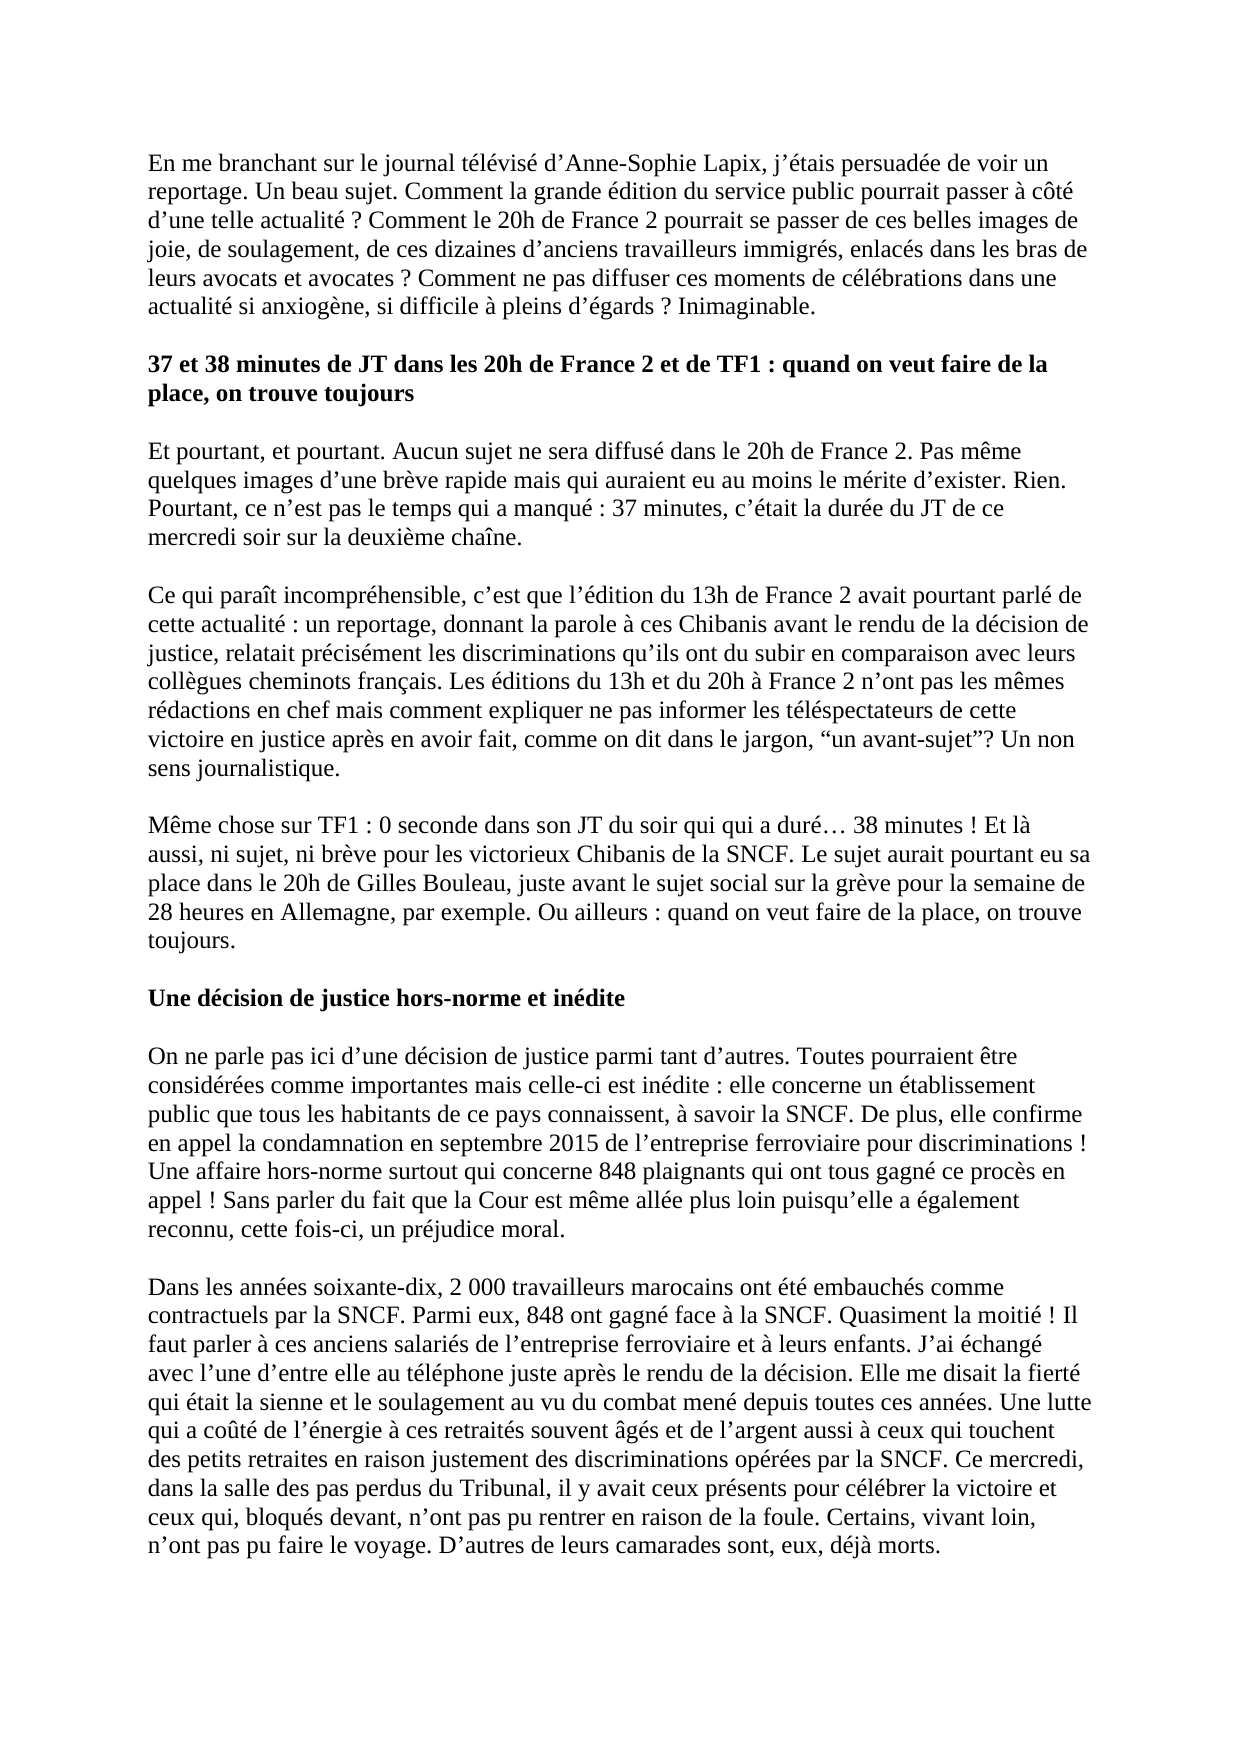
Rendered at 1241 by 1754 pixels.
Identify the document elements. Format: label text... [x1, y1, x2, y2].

text Même chose sur TF1 : 0 seconde dans son JT du soir qui qui a duré… 38 minutes ! Et là aussi, ni sujet, ni brève pour les victorieux Chibanis de la SNCF. Le sujet aurait pourtant eu sa place dans le 20h de Gilles Bouleau, juste avant le sujet social sur la grève pour la semaine de 28 heures en Allemagne, par exemple. Ou ailleurs : quand on veut faire de la place, on trouve toujours. [148, 811, 1093, 954]
text On ne parle pas ici d’une décision de justice parmi tant d’autres. Toutes pourraient être considérées comme importantes mais celle-ci est inédite : elle concerne un établissement public que tous les habitants de ce pays connaissent, à savoir la SNCF. De plus, elle confirme en appel la condamnation en septembre 2015 de l’entreprise ferroviaire pour discriminations ! Une affaire hors-norme surtout qui concerne 848 plaignants qui ont tous gagné ce procès en appel ! Sans parler du fait que la Cour est même allée plus loin puisqu’elle a également reconnu, cette fois-ci, un préjudice moral. [148, 1041, 1093, 1243]
text En me branchant sur le journal télévisé d’Anne-Sophie Lapix, j’étais persuadée de voir un reportage. Un beau sujet. Comment la grande édition du service public pourrait passer à côté d’une telle actualité ? Comment le 20h de France 2 pourrait se passer de ces belles images de joie, de soulagement, de ces dizaines d’anciens travailleurs immigrés, enlacés dans les bras de leurs avocats et avocates ? Comment ne pas diffuser ces moments de célébrations dans une actualité si anxiogène, si difficile à pleins d’égards ? Inimaginable. [148, 148, 1093, 320]
text Dans les années soixante-dix, 2 000 travailleurs marocains ont été embauchés comme contractuels par la SNCF. Parmi eux, 848 ont gagné face à la SNCF. Quasiment la moitié ! Il faut parler à ces anciens salariés de l’entreprise ferroviaire et à leurs enfants. J’ai échangé avec l’une d’entre elle au téléphone juste après le rendu de la décision. Elle me disait la fierté qui était la sienne et le soulagement au vu du combat mené depuis toutes ces années. Une lutte qui a coûté de l’énergie à ces retraités souvent âgés et de l’argent aussi à ceux qui touchent des petits retraites en raison justement des discriminations opérées par la SNCF. Ce mercredi, dans la salle des pas perdus du Tribunal, il y avait ceux présents pour célébrer la victoire et ceux qui, bloqués devant, n’ont pas pu rentrer en raison de la foule. Certains, vivant loin, n’ont pas pu faire le voyage. D’autres de leurs camarades sont, eux, déjà morts. [148, 1272, 1093, 1559]
text Et pourtant, et pourtant. Aucun sujet ne sera diffusé dans le 20h de France 2. Pas même quelques images d’une brève rapide mais qui auraient eu au moins le mérite d’exister. Rien. Pourtant, ce n’est pas le temps qui a manqué : 37 minutes, c’était la durée du JT de ce mercredi soir sur la deuxième chaîne. [148, 436, 1093, 551]
text Une décision de justice hors-norme et inédite [148, 983, 1093, 1012]
text Ce qui paraît incompréhensible, c’est que l’édition du 13h de France 2 avait pourtant parlé de cette actualité : un reportage, donnant la parole à ces Chibanis avant le rendu de la décision de justice, relatait précisément les discriminations qu’ils ont du subir en comparaison avec leurs collègues cheminots français. Les éditions du 13h et du 20h à France 2 n’ont pas les mêmes rédactions en chef mais comment expliquer ne pas informer les téléspectateurs de cette victoire en justice après en avoir fait, comme on dit dans le jargon, “un avant-sujet”? Un non sens journalistique. [148, 580, 1093, 781]
text 37 et 38 minutes de JT dans les 20h de France 2 et de TF1 : quand on veut faire de la place, on trouve toujours [148, 349, 1093, 407]
